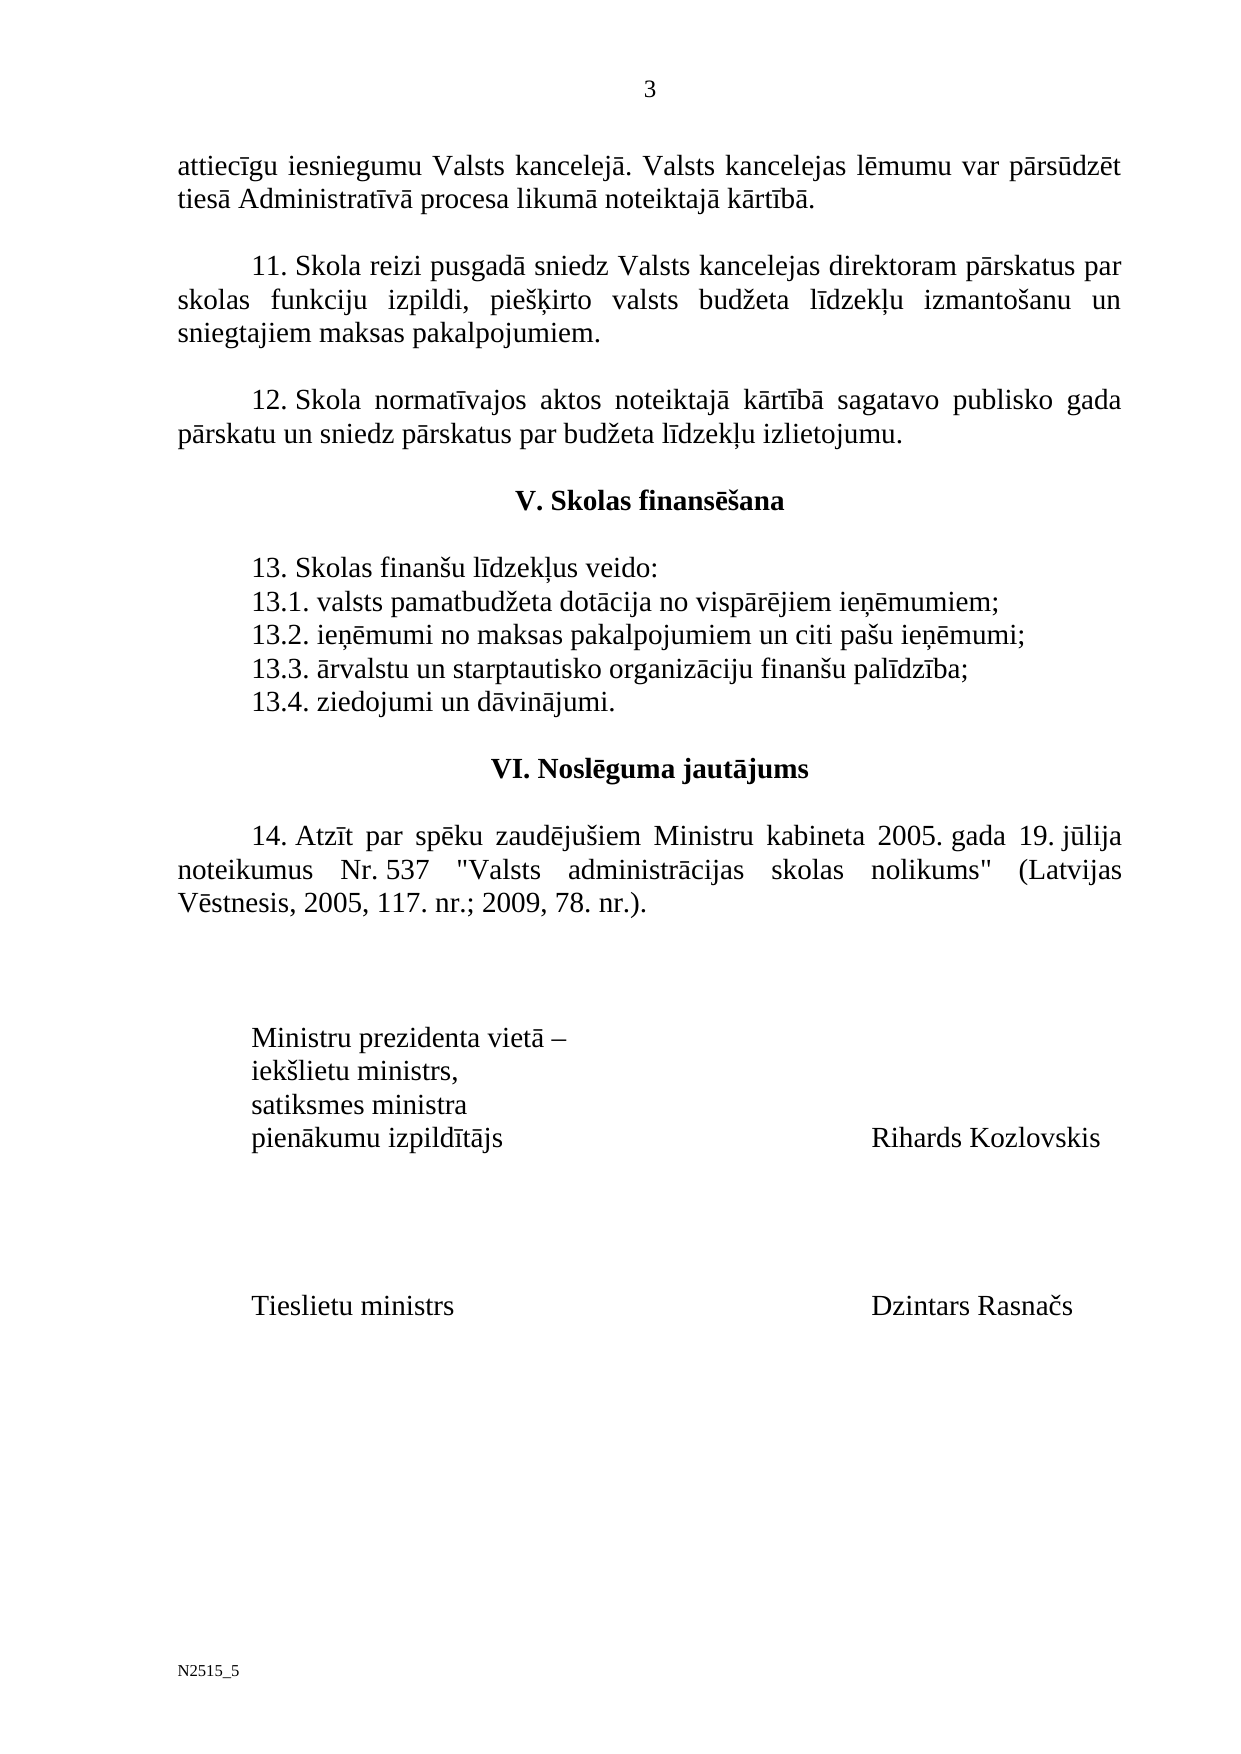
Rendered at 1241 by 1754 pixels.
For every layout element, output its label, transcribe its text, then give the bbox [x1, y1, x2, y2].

list 11. Skola reizi pusgadā sniedz Valsts kancelejas direktoram pārskatus par skolas funkciju izpildi, piešķirto valsts budžeta līdzekļu izmantošanu un sniegtajiem maksas pakalpojumiem. [177, 248, 1122, 349]
text 13.2. ieņēmumi no maksas pakalpojumiem un citi pašu ieņēmumi; [177, 617, 1122, 651]
text VI. Noslēguma jautājums [177, 751, 1122, 785]
text Tieslietu ministrs Dzintars Rasnačs [177, 1288, 1122, 1322]
text iekšlietu ministrs, [177, 1053, 1122, 1087]
list 14. Atzīt par spēku zaudējušiem Ministru kabineta 2005. gada 19. jūlija noteikumus Nr. 537 "Valsts administrācijas skolas nolikums" (Latvijas Vēstnesis, 2005, 117. nr.; 2009, 78. nr.). [177, 818, 1122, 919]
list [177, 148, 1122, 215]
text 13.1. valsts pamatbudžeta dotācija no vispārējiem ieņēmumiem; [177, 584, 1122, 617]
text Ministru prezidenta vietā – [177, 1020, 1122, 1053]
text satiksmes ministra [177, 1087, 1122, 1120]
list 13. Skolas finanšu līdzekļus veido: [177, 550, 1122, 584]
list 12. Skola normatīvajos aktos noteiktajā kārtībā sagatavo publisko gada pārskatu un sniedz pārskatus par budžeta līdzekļu izlietojumu. [177, 382, 1122, 449]
text 13.3. ārvalstu un starptautisko organizāciju finanšu palīdzība; [177, 651, 1122, 684]
text V. Skolas finansēšana [177, 483, 1122, 517]
text pienākumu izpildītājs Rihards Kozlovskis [177, 1120, 1122, 1154]
text 13.4. ziedojumi un dāvinājumi. [177, 684, 1122, 718]
